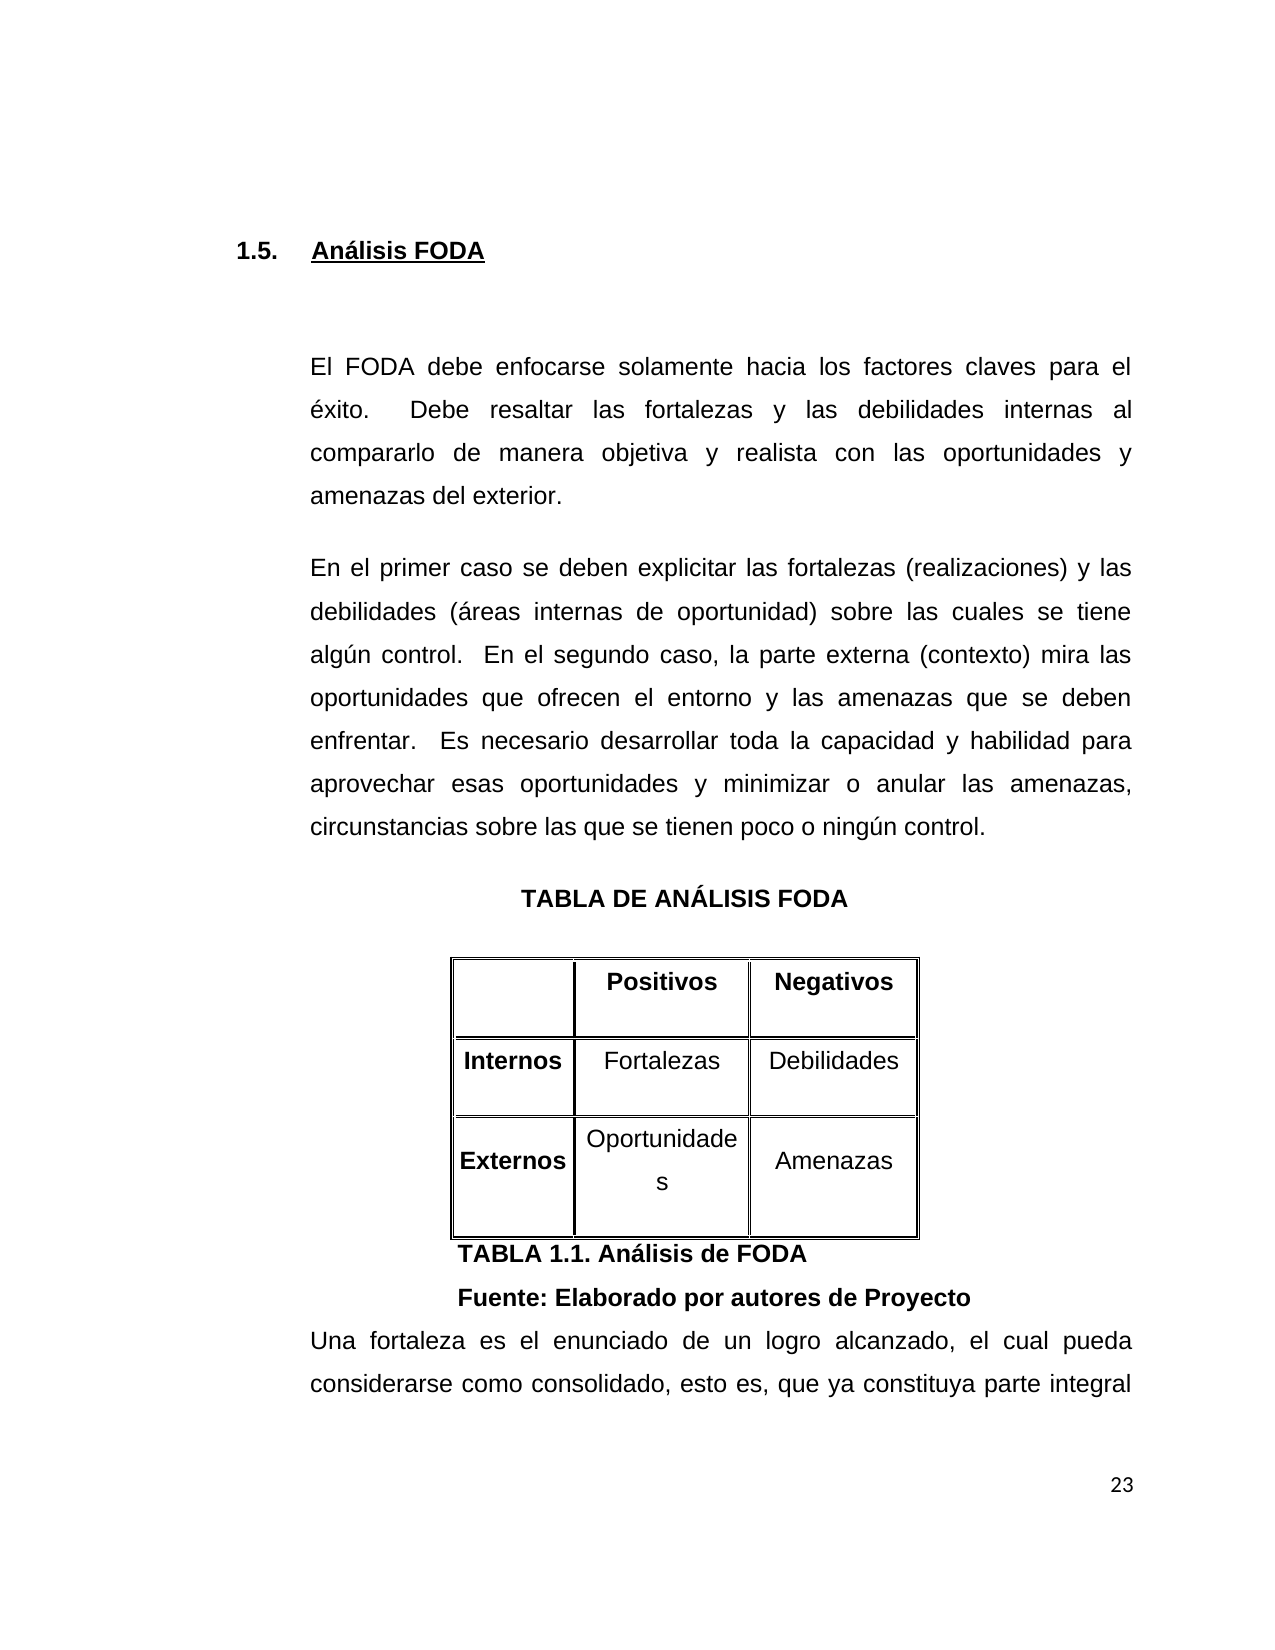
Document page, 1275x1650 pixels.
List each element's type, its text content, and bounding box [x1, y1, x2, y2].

table_cell Externos [452, 1115, 574, 1236]
text En el primer caso se deben explicitar las fortalezas (realizaciones) y las debilidades (áreas internas de oportunidad) sobre las cuales se tiene algún control. En el segundo caso, la parte externa (contexto) mira las oportunidades que ofrecen el entorno y las amenazas que se deben enfrentar. Es necesario desarrollar toda la capacidad y habilidad para aprovechar esas oportunidades y minimizar o anular las amenazas, circunstancias sobre las que se tienen poco o ningún control. [310, 553, 1133, 841]
text El FODA debe enfocarse solamente hacia los factores claves para el éxito. Debe resaltar las fortalezas y las debilidades internas al compararlo de manera objetiva y realista con las oportunidades y amenazas del exterior. [310, 352, 1133, 510]
text TABLA DE ANÁLISIS FODA [236, 884, 1133, 913]
table_cell Debilidades [751, 1036, 917, 1115]
list Análisis FODA [236, 236, 1133, 265]
table_header Positivos [574, 960, 750, 1036]
table_cell Amenazas [750, 1115, 918, 1236]
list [310, 1326, 1133, 1398]
table_header Negativos [750, 960, 916, 1036]
list Fuente: Elaborado por autores de Proyecto [236, 1283, 1133, 1311]
table_cell Oportunidades [574, 1118, 750, 1236]
list TABLA 1.1. Análisis de FODA [236, 1239, 1133, 1268]
table_cell Fortalezas [576, 1040, 748, 1115]
table_header [452, 958, 574, 1036]
table_cell Internos [454, 1036, 573, 1115]
